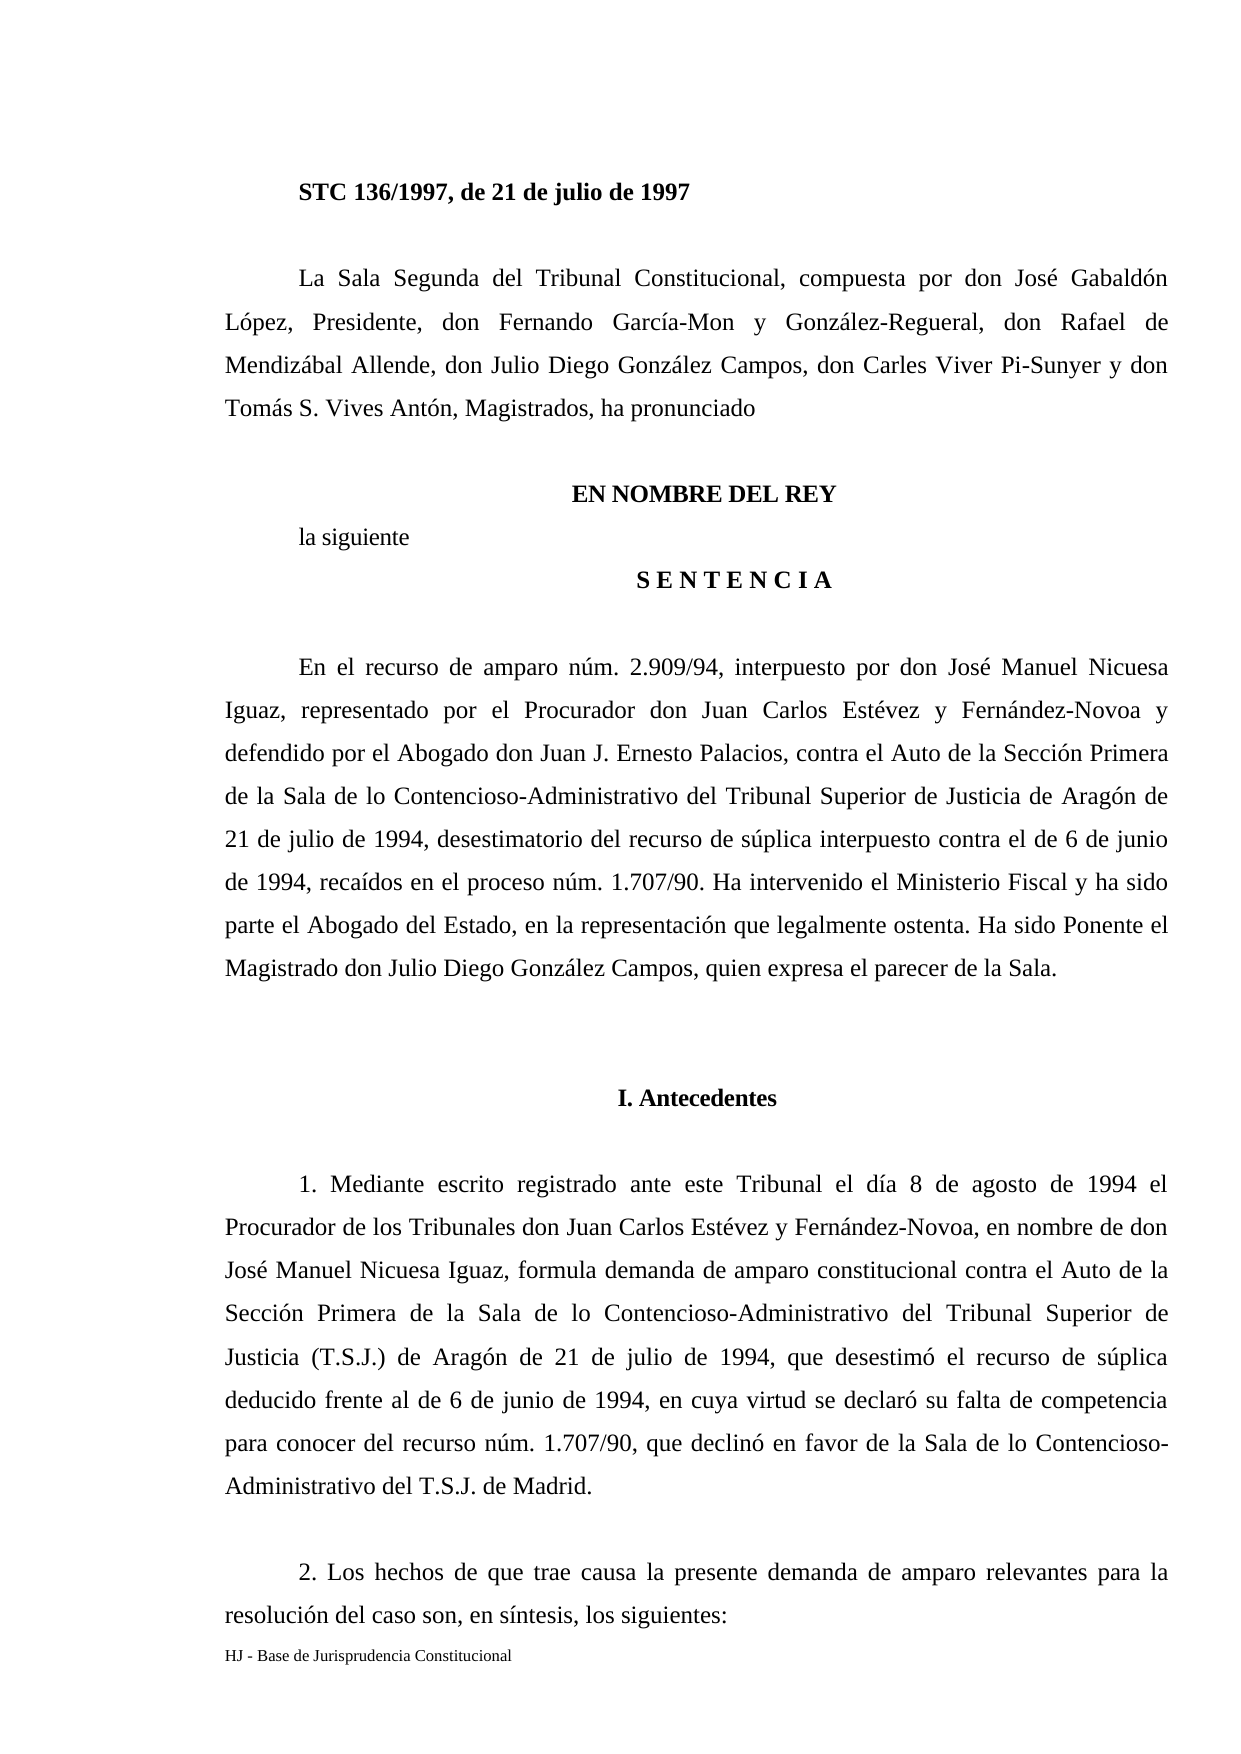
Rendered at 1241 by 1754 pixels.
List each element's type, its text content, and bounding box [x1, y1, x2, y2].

text STC 136/1997, de 21 de julio de 1997 [224, 177, 1169, 206]
text I. Antecedentes [224, 1083, 1169, 1112]
text En el recurso de amparo núm. 2.909/94, interpuesto por don José Manuel Nicuesa Iguaz, representado por el Procurador don Juan Carlos Estévez y Fernández-Novoa y defendido por el Abogado don Juan J. Ernesto Palacios, contra el Auto de la Sección Primera de la Sala de lo Contencioso-Administrativo del Tribunal Superior de Justicia de Aragón de 21 de julio de 1994, desestimatorio del recurso de súplica interpuesto contra el de 6 de junio de 1994, recaídos en el proceso núm. 1.707/90. Ha intervenido el Ministerio Fiscal y ha sido parte el Abogado del Estado, en la representación que legalmente ostenta. Ha sido Ponente el Magistrado don Julio Diego González Campos, quien expresa el parecer de la Sala. [224, 652, 1169, 982]
text 2. Los hechos de que trae causa la presente demanda de amparo relevantes para la resolución del caso son, en síntesis, los siguientes: [224, 1557, 1169, 1629]
text EN NOMBRE DEL REY [224, 479, 1110, 508]
text la siguiente [224, 522, 1110, 551]
text 1. Mediante escrito registrado ante este Tribunal el día 8 de agosto de 1994 el Procurador de los Tribunales don Juan Carlos Estévez y Fernández-Novoa, en nombre de don José Manuel Nicuesa Iguaz, formula demanda de amparo constitucional contra el Auto de la Sección Primera de la Sala de lo Contencioso-Administrativo del Tribunal Superior de Justicia (T.S.J.) de Aragón de 21 de julio de 1994, que desestimó el recurso de súplica deducido frente al de 6 de junio de 1994, en cuya virtud se declaró su falta de competencia para conocer del recurso núm. 1.707/90, que declinó en favor de la Sala de lo Contencioso-Administrativo del T.S.J. de Madrid. [224, 1169, 1169, 1500]
text La Sala Segunda del Tribunal Constitucional, compuesta por don José Gabaldón López, Presidente, don Fernando García-Mon y González-Regueral, don Rafael de Mendizábal Allende, don Julio Diego González Campos, don Carles Viver Pi-Sunyer y don Tomás S. Vives Antón, Magistrados, ha pronunciado [224, 263, 1169, 422]
text S E N T E N C I A [224, 565, 1169, 594]
